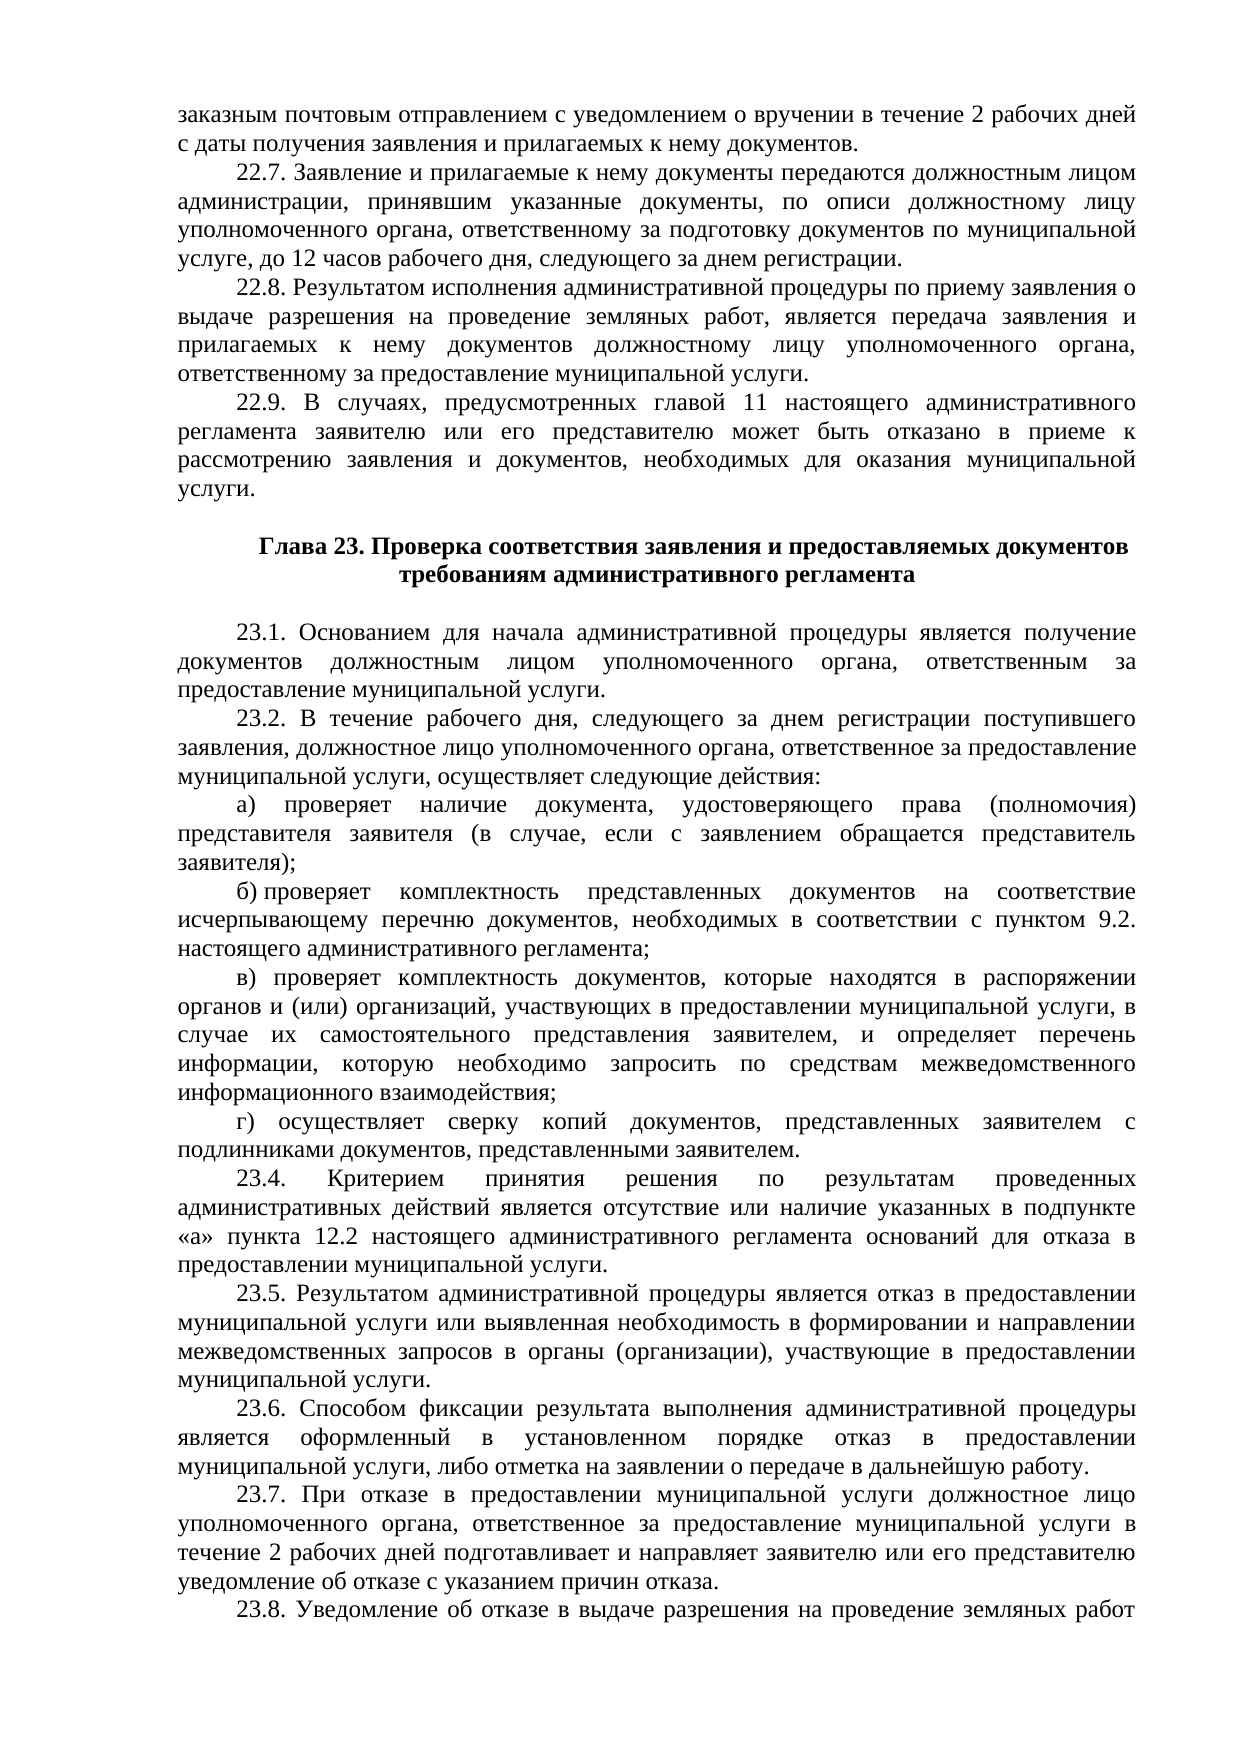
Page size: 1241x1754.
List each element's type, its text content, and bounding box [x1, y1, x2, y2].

text г) осуществляет сверку копий документов, представленных заявителем с подлинниками документов, представленными заявителем. [177, 1106, 1137, 1163]
text 23.7. При отказе в предоставлении муниципальной услуги должностное лицо уполномоченного органа, ответственное за предоставление муниципальной услуги в течение 2 рабочих дней подготавливает и направляет заявителю или его представителю уведомление об отказе с указанием причин отказа. [177, 1479, 1137, 1594]
text Глава 23. Проверка соответствия заявления и предоставляемых документов требованиям административного регламента [177, 531, 1137, 588]
text 22.8. Результатом исполнения административной процедуры по приему заявления о выдаче разрешения на проведение земляных работ, является передача заявления и прилагаемых к нему документов должностному лицу уполномоченного органа, ответственному за предоставление муниципальной услуги. [177, 272, 1137, 387]
text в) проверяет комплектность документов, которые находятся в распоряжении органов и (или) организаций, участвующих в предоставлении муниципальной услуги, в случае их самостоятельного представления заявителем, и определяет перечень информации, которую необходимо запросить по средствам межведомственного информационного взаимодействия; [177, 962, 1137, 1106]
text 23.5. Результатом административной процедуры является отказ в предоставлении муниципальной услуги или выявленная необходимость в формировании и направлении межведомственных запросов в органы (организации), участвующие в предоставлении муниципальной услуги. [177, 1278, 1137, 1393]
text 23.1. Основанием для начала административной процедуры является получение документов должностным лицом уполномоченного органа, ответственным за предоставление муниципальной услуги. [177, 617, 1137, 703]
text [177, 99, 1137, 157]
text 23.6. Способом фиксации результата выполнения административной процедуры является оформленный в установленном порядке отказ в предоставлении муниципальной услуги, либо отметка на заявлении о передаче в дальнейшую работу. [177, 1393, 1137, 1479]
text 23.4. Критерием принятия решения по результатам проведенных административных действий является отсутствие или наличие указанных в подпункте «а» пункта 12.2 настоящего административного регламента оснований для отказа в предоставлении муниципальной услуги. [177, 1163, 1137, 1278]
list а) проверяет наличие документа, удостоверяющего права (полномочия) представителя заявителя (в случае, если с заявлением обращается представитель заявителя); [177, 789, 1137, 876]
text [177, 1594, 1137, 1623]
text 22.7. Заявление и прилагаемые к нему документы передаются должностным лицом администрации, принявшим указанные документы, по описи должностному лицу уполномоченного органа, ответственному за подготовку документов по муниципальной услуге, до 12 часов рабочего дня, следующего за днем регистрации. [177, 157, 1137, 272]
text б) проверяет комплектность представленных документов на соответствие исчерпывающему перечню документов, необходимых в соответствии с пунктом 9.2. настоящего административного регламента; [177, 876, 1137, 962]
text 22.9. В случаях, предусмотренных главой 11 настоящего административного регламента заявителю или его представителю может быть отказано в приеме к рассмотрению заявления и документов, необходимых для оказания муниципальной услуги. [177, 387, 1137, 502]
text 23.2. В течение рабочего дня, следующего за днем регистрации поступившего заявления, должностное лицо уполномоченного органа, ответственное за предоставление муниципальной услуги, осуществляет следующие действия: [177, 703, 1137, 789]
